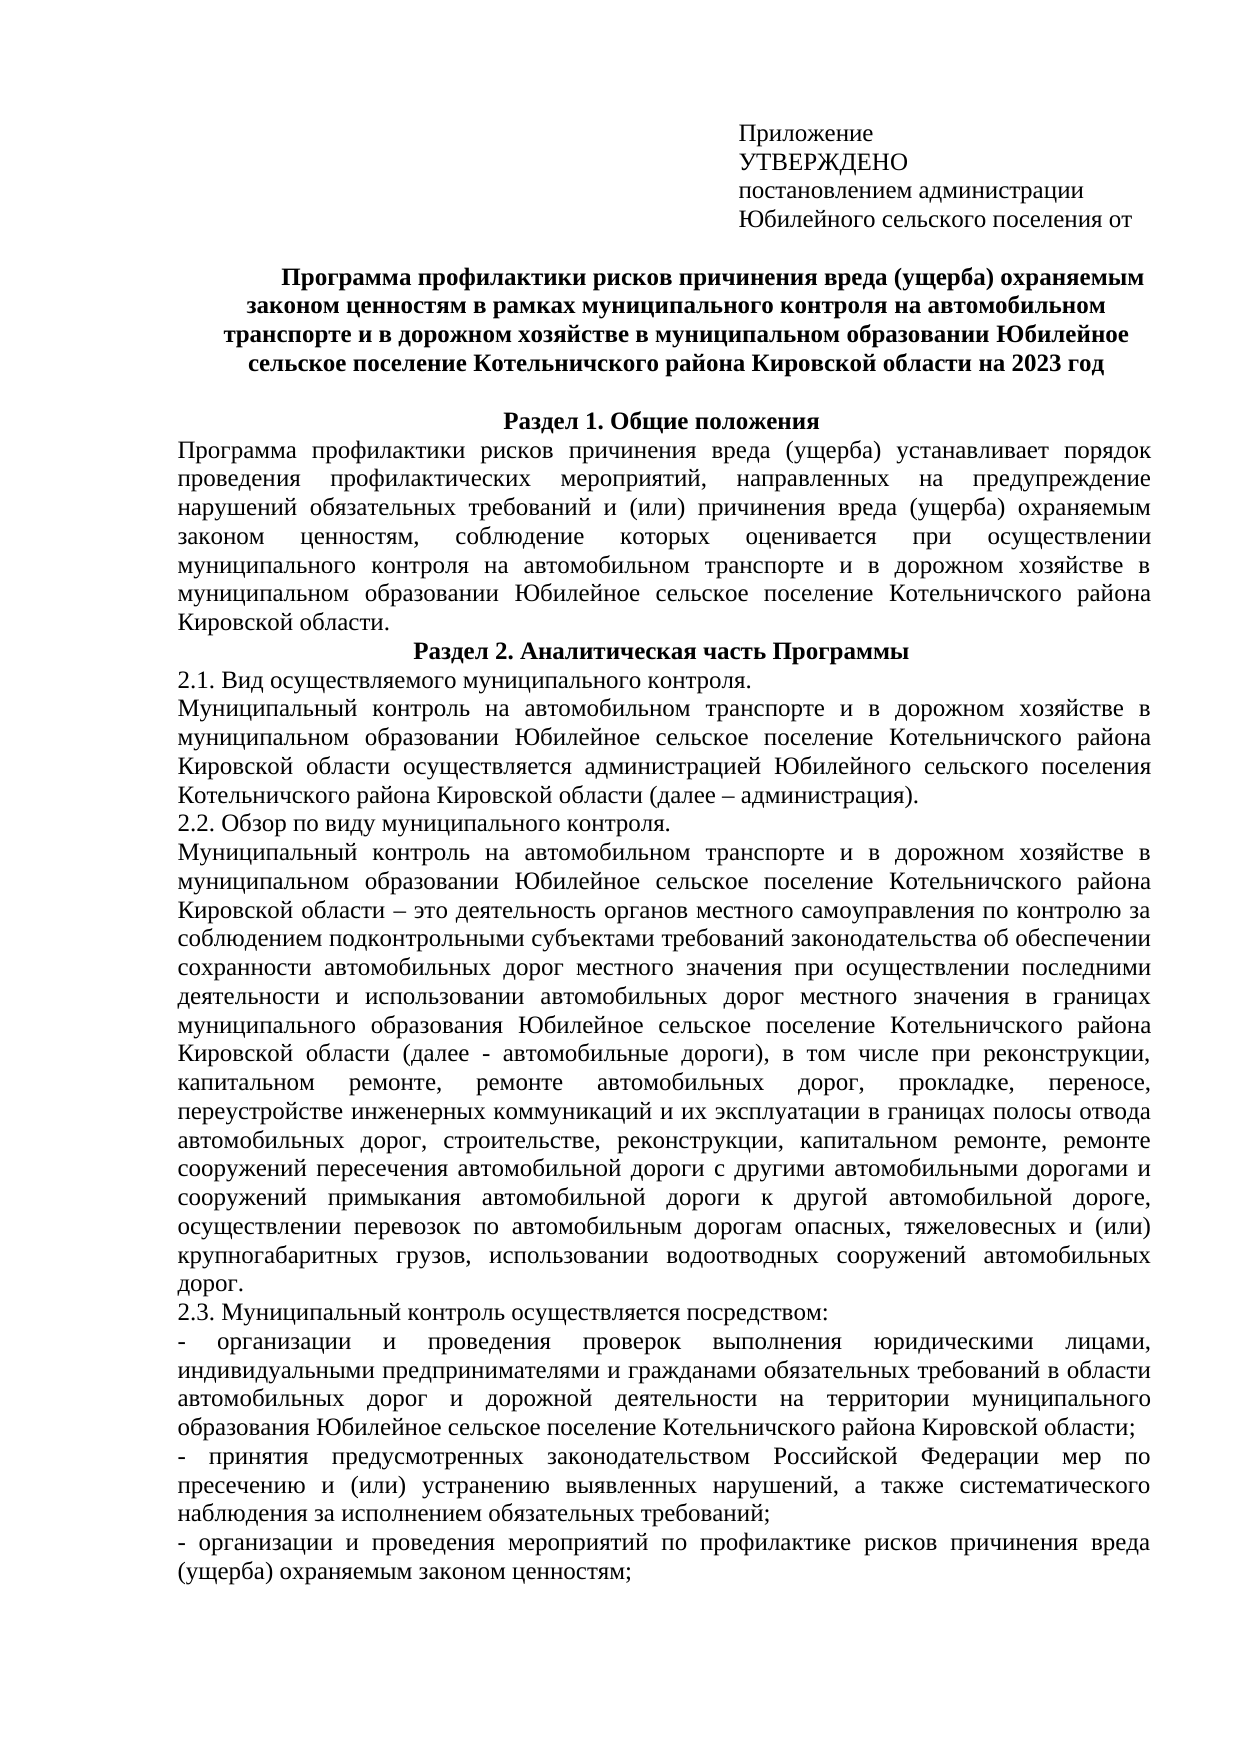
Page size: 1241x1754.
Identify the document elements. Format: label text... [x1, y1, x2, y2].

text Муниципальный контроль на автомобильном транспорте и в дорожном хозяйстве в муниципальном образовании Юбилейное сельское поселение Котельничского района Кировской области осуществляется администрацией Юбилейного сельского поселения Котельничского района Кировской области (далее – администрация). [177, 693, 1152, 808]
text Программа профилактики рисков причинения вреда (ущерба) охраняемым законом ценностям в рамках муниципального контроля на автомобильном транспорте и в дорожном хозяйстве в муниципальном образовании Юбилейное сельское поселение Котельничского района Кировской области на 2023 год [200, 262, 1152, 377]
text - принятия предусмотренных законодательством Российской Федерации мер по пресечению и (или) устранению выявленных нарушений, а также систематического наблюдения за исполнением обязательных требований; [177, 1441, 1152, 1527]
text - организации и проведения мероприятий по профилактике рисков причинения вреда (ущерба) охраняемым законом ценностям; [177, 1527, 1152, 1585]
text 2.3. Муниципальный контроль осуществляется посредством: [177, 1297, 1152, 1326]
text Муниципальный контроль на автомобильном транспорте и в дорожном хозяйстве в муниципальном образовании Юбилейное сельское поселение Котельничского района Кировской области – это деятельность органов местного самоуправления по контролю за соблюдением подконтрольными субъектами требований законодательства об обеспечении сохранности автомобильных дорог местного значения при осуществлении последними деятельности и использовании автомобильных дорог местного значения в границах муниципального образования Юбилейное сельское поселение Котельничского района Кировской области (далее - автомобильные дороги), в том числе при реконструкции, капитальном ремонте, ремонте автомобильных дорог, прокладке, переносе, переустройстве инженерных коммуникаций и их эксплуатации в границах полосы отвода автомобильных дорог, строительстве, реконструкции, капитальном ремонте, ремонте сооружений пересечения автомобильной дороги с другими автомобильными дорогами и сооружений примыкания автомобильной дороги к другой автомобильной дороге, осуществлении перевозок по автомобильным дорогам опасных, тяжеловесных и (или) крупногабаритных грузов, использовании водоотводных сооружений автомобильных дорог. [177, 837, 1152, 1297]
text Раздел 1. Общие положения [177, 406, 1152, 435]
text - организации и проведения проверок выполнения юридическими лицами, индивидуальными предпринимателями и гражданами обязательных требований в области автомобильных дорог и дорожной деятельности на территории муниципального образования Юбилейное сельское поселение Котельничского района Кировской области; [177, 1326, 1152, 1441]
text Программа профилактики рисков причинения вреда (ущерба) устанавливает порядок проведения профилактических мероприятий, направленных на предупреждение нарушений обязательных требований и (или) причинения вреда (ущерба) охраняемым законом ценностям, соблюдение которых оценивается при осуществлении муниципального контроля на автомобильном транспорте и в дорожном хозяйстве в муниципальном образовании Юбилейное сельское поселение Котельничского района Кировской области. [177, 435, 1152, 636]
text 2.2. Обзор по виду муниципального контроля. [177, 808, 1152, 837]
text Раздел 2. Аналитическая часть Программы [177, 636, 1152, 665]
text 2.1. Вид осуществляемого муниципального контроля. [177, 665, 1152, 693]
text Приложение [738, 118, 1152, 147]
text УТВЕРЖДЕНО [738, 147, 1152, 176]
text постановлением администрации Юбилейного сельского поселения от [738, 176, 1152, 233]
